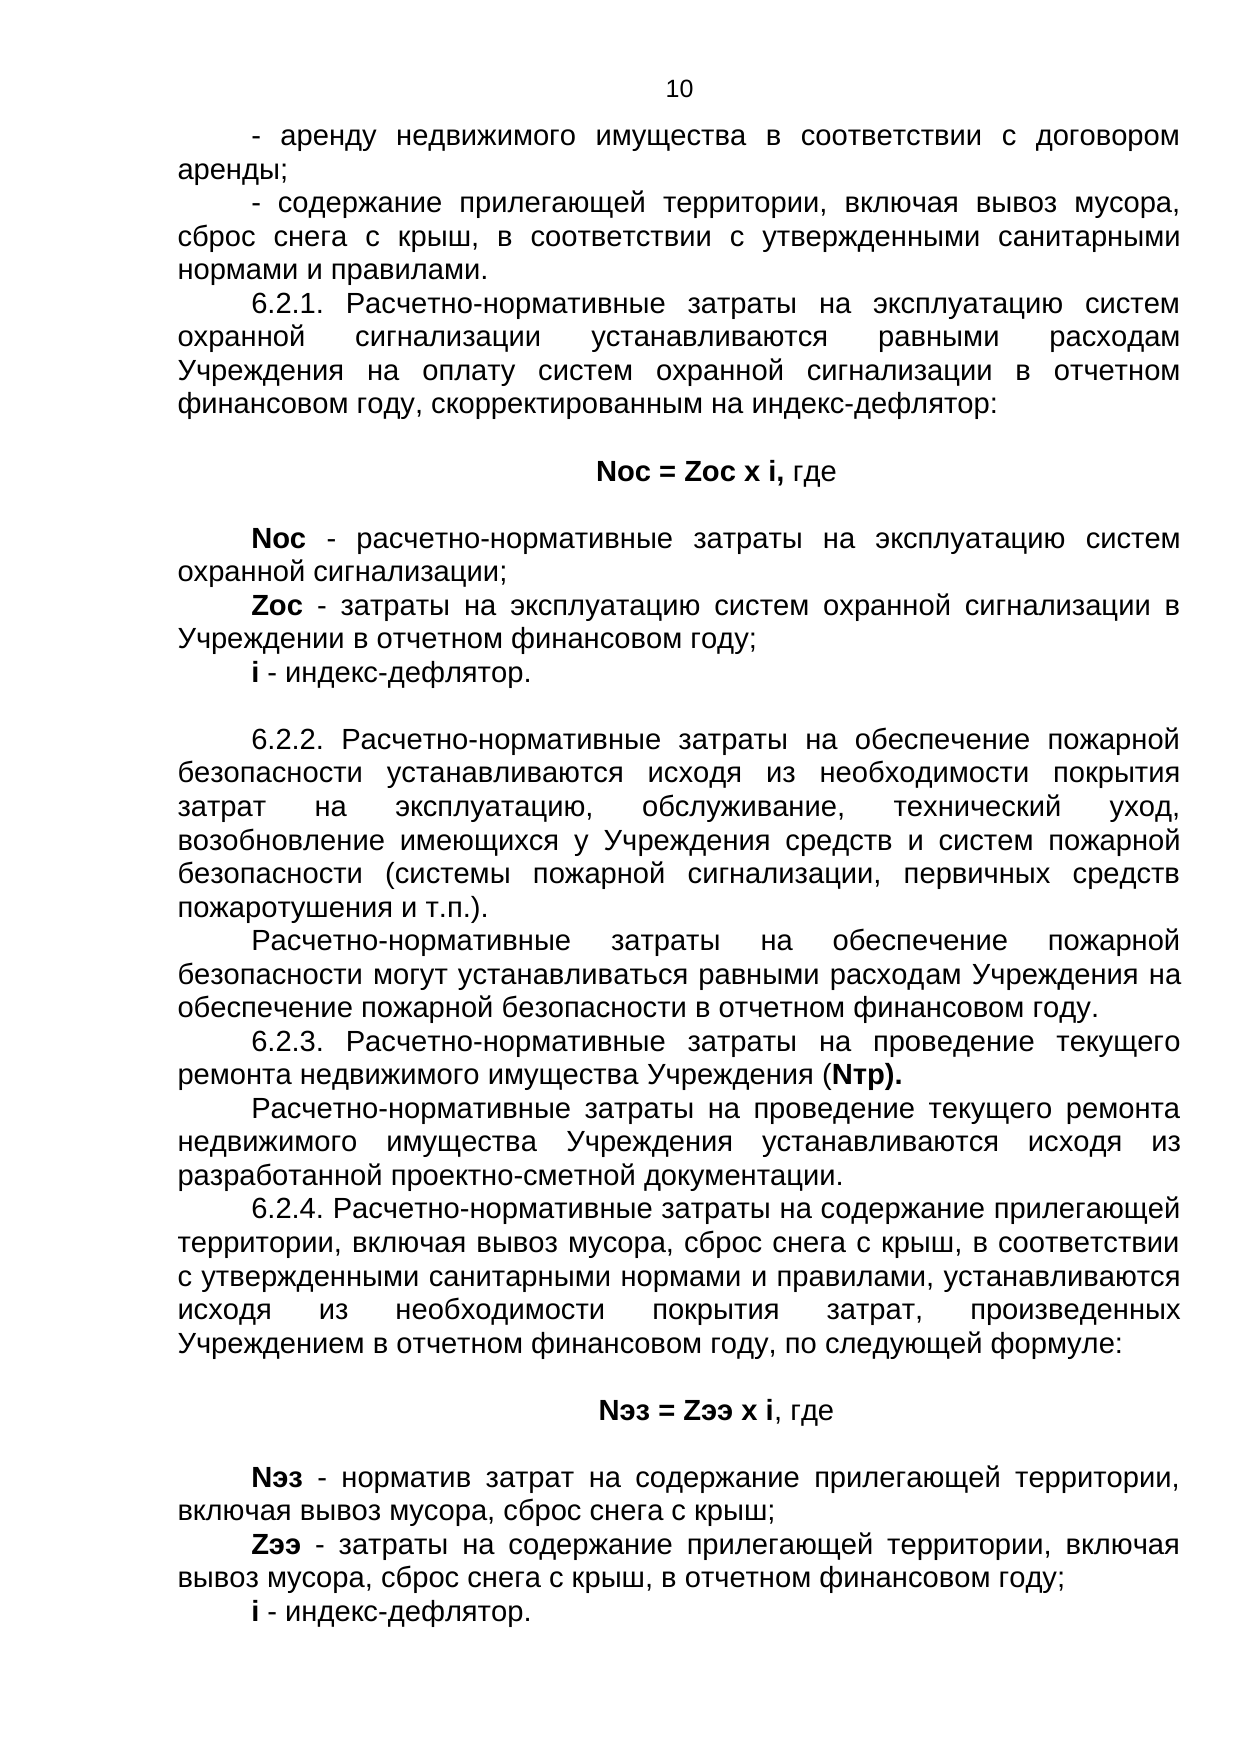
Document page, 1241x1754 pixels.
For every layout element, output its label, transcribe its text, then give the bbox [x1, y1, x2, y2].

text 6.2.4. Расчетно-нормативные затраты на содержание прилегающей территории, включая вывоз мусора, сброс снега с крыш, в соответствии с утвержденными санитарными нормами и правилами, устанавливаются исходя из необходимости покрытия затрат, произведенных Учреждением в отчетном финансовом году, по следующей формуле: [177, 1191, 1181, 1359]
text 6.2.2. Расчетно-нормативные затраты на обеспечение пожарной безопасности устанавливаются исходя из необходимости покрытия затрат на эксплуатацию, обслуживание, технический уход, возобновление имеющихся у Учреждения средств и систем пожарной безопасности (системы пожарной сигнализации, первичных средств пожаротушения и т.п.). [177, 722, 1181, 923]
text 6.2.3. Расчетно-нормативные затраты на проведение текущего ремонта недвижимого имущества Учреждения (Nтр). [177, 1024, 1181, 1091]
text - аренду недвижимого имущества в соответствии с договором аренды; [177, 118, 1181, 185]
text i - индекс-дефлятор. [177, 655, 1181, 688]
text Nэз = Zээ x i, где [177, 1393, 1181, 1426]
text Nос = Zос x i, где [177, 453, 1181, 487]
text - содержание прилегающей территории, включая вывоз мусора, сброс снега с крыш, в соответствии с утвержденными санитарными нормами и правилами. [177, 185, 1181, 286]
text 6.2.1. Расчетно-нормативные затраты на эксплуатацию систем охранной сигнализации устанавливаются равными расходам Учреждения на оплату систем охранной сигнализации в отчетном финансовом году, скорректированным на индекс-дефлятор: [177, 286, 1181, 420]
text Расчетно-нормативные затраты на проведение текущего ремонта недвижимого имущества Учреждения устанавливаются исходя из разработанной проектно-сметной документации. [177, 1091, 1181, 1191]
text i - индекс-дефлятор. [177, 1594, 1181, 1627]
text Zос - затраты на эксплуатацию систем охранной сигнализации в Учреждении в отчетном финансовом году; [177, 588, 1181, 655]
text Nэз - норматив затрат на содержание прилегающей территории, включая вывоз мусора, сброс снега с крыш; [177, 1460, 1181, 1527]
text Расчетно-нормативные затраты на обеспечение пожарной безопасности могут устанавливаться равными расходам Учреждения на обеспечение пожарной безопасности в отчетном финансовом году. [177, 923, 1181, 1024]
text Zээ - затраты на содержание прилегающей территории, включая вывоз мусора, сброс снега с крыш, в отчетном финансовом году; [177, 1527, 1181, 1594]
text Nос - расчетно-нормативные затраты на эксплуатацию систем охранной сигнализации; [177, 521, 1181, 588]
